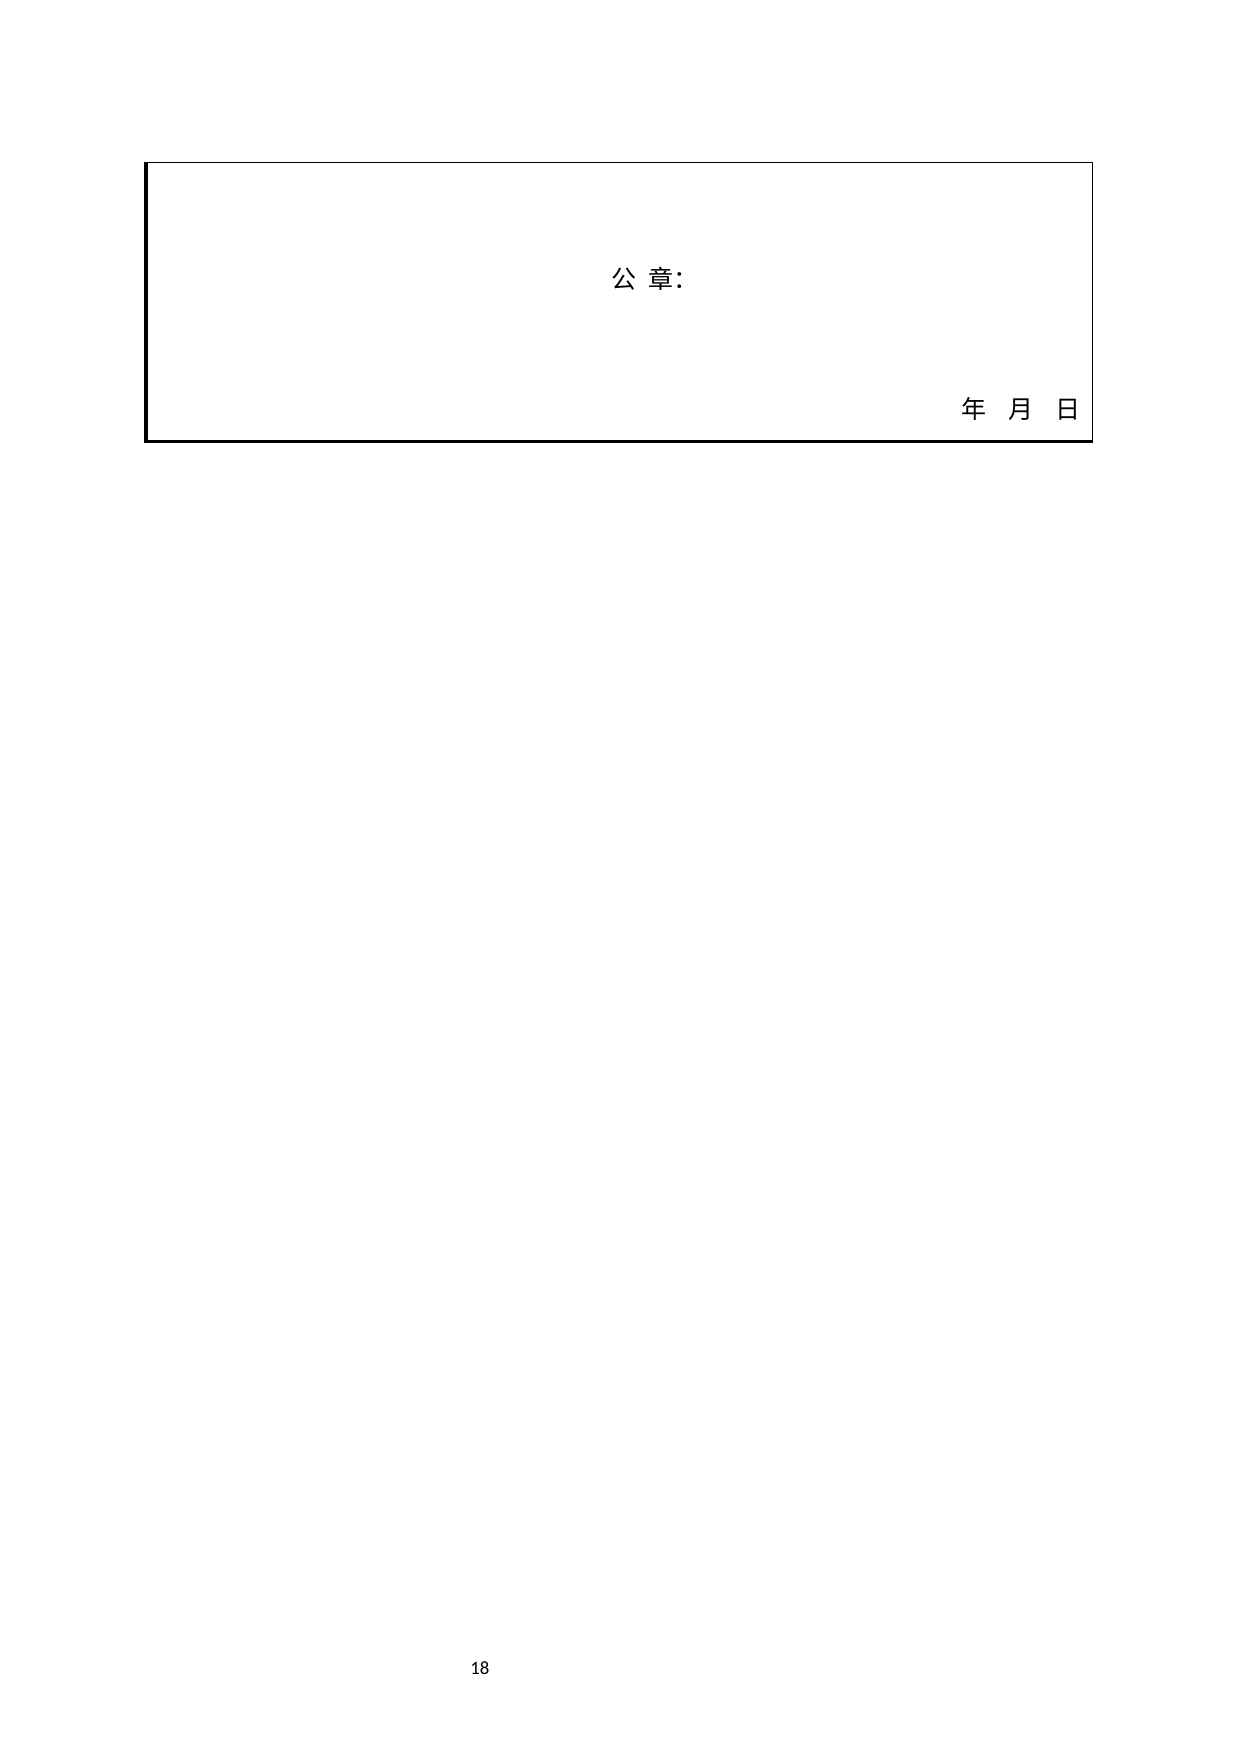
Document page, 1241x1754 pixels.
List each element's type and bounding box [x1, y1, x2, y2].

table_cell [148, 163, 1092, 440]
